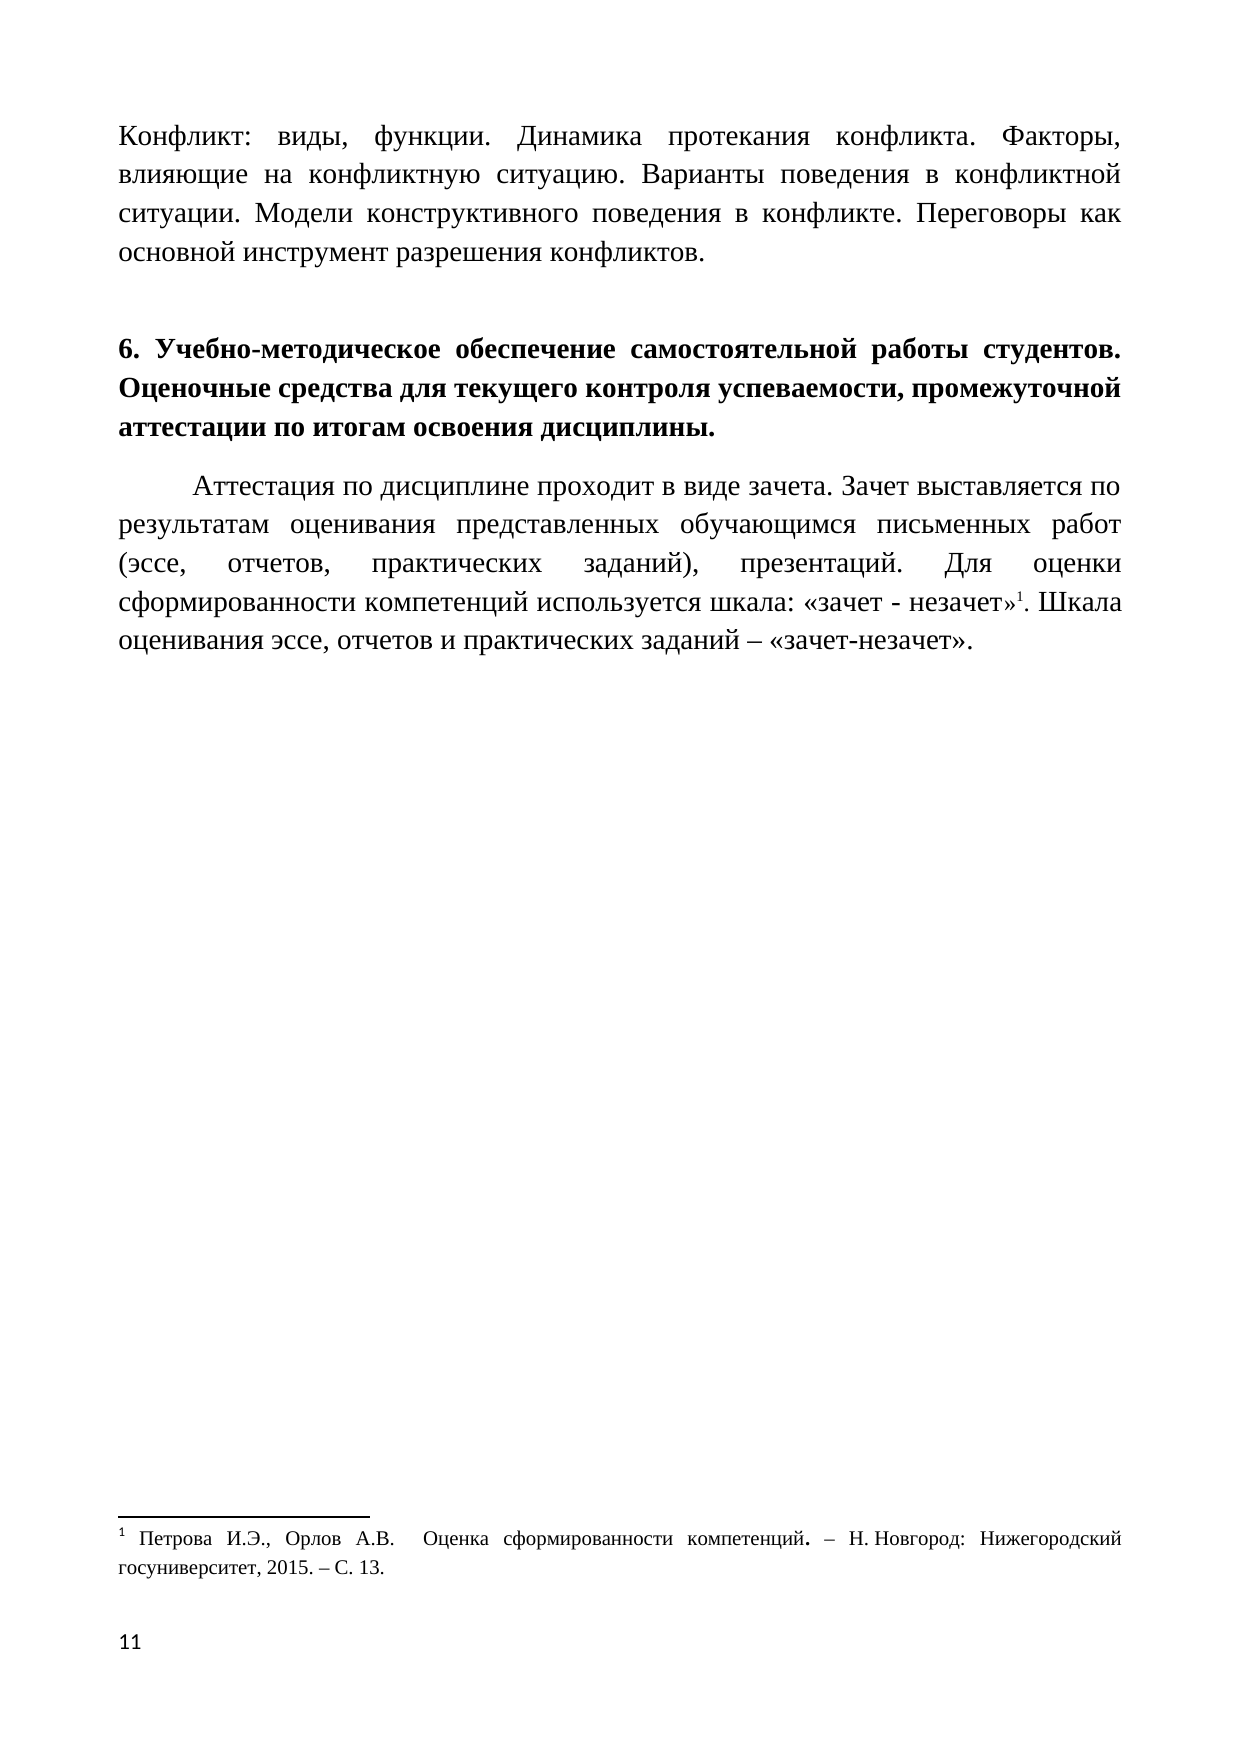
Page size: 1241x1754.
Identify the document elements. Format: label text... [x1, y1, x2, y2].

text Конфликт: виды, функции. Динамика протекания конфликта. Факторы, влияющие на конфликтную ситуацию. Варианты поведения в конфликтной ситуации. Модели конструктивного поведения в конфликте. Переговоры как основной инструмент разрешения конфликтов. [118, 118, 1122, 267]
text Аттестация по дисциплине проходит в виде зачета. Зачет выставляется по результатам оценивания представленных обучающимся письменных работ (эссе, отчетов, практических заданий), презентаций. Для оценки сформированности компетенций используется шкала: «зачет - незачет». Шкала оценивания эссе, отчетов и практических заданий – «зачет-незачет». [118, 468, 1122, 656]
text 6. Учебно-методическое обеспечение самостоятельной работы студентов. Оценочные средства для текущего контроля успеваемости, промежуточной аттестации по итогам освоения дисциплины. [118, 332, 1122, 442]
